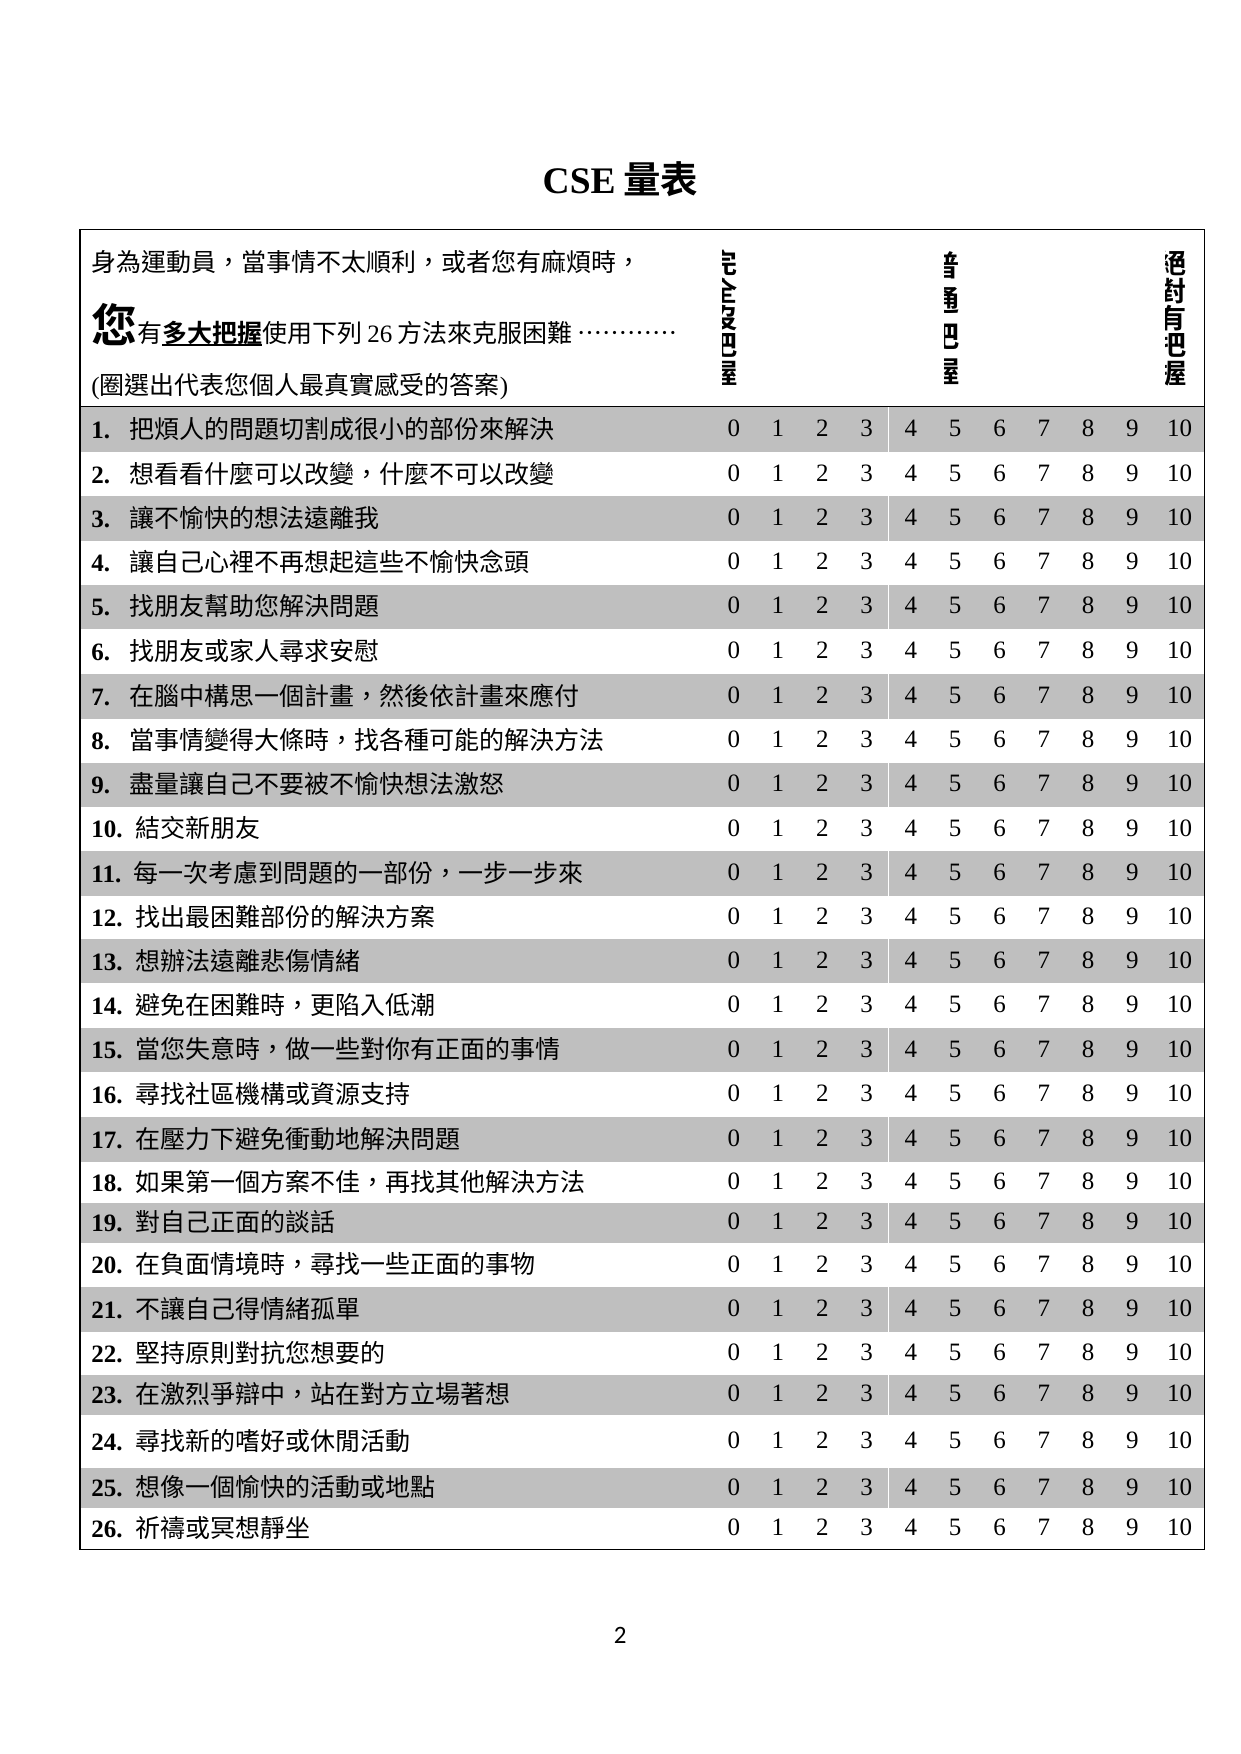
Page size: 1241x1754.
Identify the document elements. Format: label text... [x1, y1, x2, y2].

table_header [756, 230, 800, 406]
table_cell 3 [844, 1072, 888, 1117]
table_cell 0 [711, 1468, 756, 1508]
table_cell 9 [1110, 1415, 1154, 1468]
table_cell 1 [756, 939, 800, 983]
table_cell 9 [1110, 1287, 1154, 1332]
table_cell 5 [933, 1243, 977, 1287]
table_cell 1 [756, 1468, 800, 1508]
table_cell 7 [1021, 1028, 1066, 1072]
table_cell 7 [1021, 407, 1066, 452]
table_cell 5 [933, 939, 977, 983]
table_cell 6 [977, 939, 1021, 983]
table_cell 1 [756, 851, 800, 896]
table_cell 4 [889, 674, 933, 719]
table_cell 10 [1154, 1028, 1204, 1072]
table_cell 10 [1154, 1203, 1204, 1243]
table_header [1110, 230, 1154, 406]
table_cell 8 [1066, 807, 1110, 851]
table_cell 2 [800, 851, 844, 896]
table_cell 2 [800, 674, 844, 719]
table_cell 9 [1110, 1203, 1154, 1243]
table_cell 8 [1066, 896, 1110, 939]
table_cell 7 [1021, 629, 1066, 674]
table_cell 1 [756, 763, 800, 807]
table_cell 5 [933, 1072, 977, 1117]
table_cell 6 [977, 1468, 1021, 1508]
table_cell 0 [711, 896, 756, 939]
table_cell 5 [933, 1287, 977, 1332]
table_cell 8 [1066, 496, 1110, 541]
table_cell 3 [844, 1468, 888, 1508]
table_cell 8 [1066, 1203, 1110, 1243]
table_cell 2 [800, 807, 844, 851]
table_cell 7 [1021, 496, 1066, 541]
table_cell 9 [1110, 1243, 1154, 1287]
table_cell 10 [1154, 541, 1204, 585]
table_cell 1 [756, 983, 800, 1028]
table_cell 9 [1110, 1072, 1154, 1117]
table_cell 20. 在負面情境時，尋找一些正面的事物 [81, 1243, 711, 1287]
table_cell 6 [977, 807, 1021, 851]
table_cell 2 [800, 407, 844, 452]
table_cell 7 [1021, 1243, 1066, 1287]
table_cell 4 [889, 496, 933, 541]
table_cell 2 [800, 585, 844, 629]
table_cell 0 [711, 1117, 756, 1162]
table_cell 8 [1066, 1332, 1110, 1375]
table_cell 6 [977, 496, 1021, 541]
table_cell 3 [844, 585, 888, 629]
table_cell 4 [889, 1509, 933, 1549]
table_cell 10 [1154, 939, 1204, 983]
table_cell 5 [933, 407, 977, 452]
table_cell 4 [889, 983, 933, 1028]
table_cell 6 [977, 1415, 1021, 1468]
table_cell 4 [889, 1117, 933, 1162]
table_cell 9 [1110, 674, 1154, 719]
table_cell 2 [800, 1028, 844, 1072]
table_cell 5 [933, 851, 977, 896]
table_cell 18. 如果第一個方案不佳，再找其他解決方法 [81, 1162, 711, 1203]
table_cell 10 [1154, 1117, 1204, 1162]
table_cell 5 [933, 1415, 977, 1468]
table_cell 3 [844, 807, 888, 851]
table_cell 3 [844, 541, 888, 585]
table_cell 1 [756, 585, 800, 629]
table_cell 8 [1066, 674, 1110, 719]
table_cell 8 [1066, 629, 1110, 674]
table_cell 4 [889, 1332, 933, 1375]
table_cell 3 [844, 1243, 888, 1287]
table_cell 7 [1021, 851, 1066, 896]
table_cell 17. 在壓力下避免衝動地解決問題 [81, 1117, 711, 1162]
table_cell 8 [1066, 1117, 1110, 1162]
table_cell 10 [1154, 1468, 1204, 1508]
table_cell 4 [889, 541, 933, 585]
table_cell 23. 在激烈爭辯中，站在對方立場著想 [81, 1375, 711, 1415]
table_cell 1 [756, 1028, 800, 1072]
table_cell 7 [1021, 1287, 1066, 1332]
table_cell 6 [977, 983, 1021, 1028]
table_cell 7 [1021, 763, 1066, 807]
table_cell 9 [1110, 541, 1154, 585]
table_cell 26. 祈禱或冥想靜坐 [81, 1509, 711, 1549]
table_cell 5 [933, 1028, 977, 1072]
table_cell 9. 盡量讓自己不要被不愉快想法激怒 [81, 763, 711, 807]
table_cell 7. 在腦中構思一個計畫，然後依計畫來應付 [81, 674, 711, 719]
table_cell 3 [844, 1287, 888, 1332]
table_cell 1 [756, 629, 800, 674]
table_cell 6 [977, 1162, 1021, 1203]
table_cell 6 [977, 763, 1021, 807]
table_cell 9 [1110, 807, 1154, 851]
table_cell 5. 找朋友幫助您解決問題 [81, 585, 711, 629]
table_cell 5 [933, 1332, 977, 1375]
table_cell 4 [889, 1028, 933, 1072]
table_cell 8 [1066, 851, 1110, 896]
table_cell 8 [1066, 585, 1110, 629]
table_cell 10. 結交新朋友 [81, 807, 711, 851]
table_cell 1 [756, 453, 800, 496]
table_cell 10 [1154, 1332, 1204, 1375]
table_cell 0 [711, 629, 756, 674]
table_cell 8. 當事情變得大條時，找各種可能的解決方法 [81, 719, 711, 763]
table_cell 3 [844, 1028, 888, 1072]
table_cell 3 [844, 1415, 888, 1468]
table_cell 8 [1066, 1028, 1110, 1072]
table_cell 7 [1021, 719, 1066, 763]
table_cell 2 [800, 1468, 844, 1508]
table_cell 7 [1021, 1415, 1066, 1468]
table_cell 7 [1021, 1117, 1066, 1162]
table_cell 9 [1110, 939, 1154, 983]
table_cell 10 [1154, 896, 1204, 939]
table_cell 9 [1110, 407, 1154, 452]
table_cell 2 [800, 1243, 844, 1287]
table_cell 8 [1066, 1072, 1110, 1117]
table_cell 3 [844, 983, 888, 1028]
table_cell 5 [933, 763, 977, 807]
table_cell 0 [711, 1375, 756, 1415]
table_cell 3 [844, 719, 888, 763]
table_cell 6 [977, 1243, 1021, 1287]
table_cell 4 [889, 807, 933, 851]
table_cell 10 [1154, 719, 1204, 763]
table_cell 4 [889, 851, 933, 896]
table_header 普通把握 [933, 230, 977, 406]
table_cell 7 [1021, 674, 1066, 719]
table_cell 0 [711, 807, 756, 851]
table_cell 6 [977, 1375, 1021, 1415]
table_cell 2 [800, 896, 844, 939]
table_cell 10 [1154, 1072, 1204, 1117]
table_cell 10 [1154, 407, 1204, 452]
table_cell 6 [977, 407, 1021, 452]
table_cell 4 [889, 1468, 933, 1508]
table_cell 5 [933, 1203, 977, 1243]
table_cell 4 [889, 896, 933, 939]
table_cell 0 [711, 1028, 756, 1072]
table_cell 10 [1154, 453, 1204, 496]
table_cell 5 [933, 674, 977, 719]
table_cell 10 [1154, 807, 1204, 851]
table_cell 6 [977, 1332, 1021, 1375]
table_cell 2 [800, 1332, 844, 1375]
table_cell 1 [756, 719, 800, 763]
table_cell 11. 每一次考慮到問題的一部份，一步一步來 [81, 851, 711, 896]
table_header 絕對有把握 [1154, 230, 1204, 406]
table_cell 0 [711, 1072, 756, 1117]
table_cell 6 [977, 1287, 1021, 1332]
table_cell 5 [933, 453, 977, 496]
table_header 身為運動員，當事情不太順利，或者您有麻煩時， 您有多大把握使用下列26方法來克服困難 ………… (圈選出代表您個人最真實感受的答案) [81, 230, 711, 406]
table_cell 1 [756, 896, 800, 939]
table_cell 9 [1110, 1028, 1154, 1072]
table_cell 10 [1154, 629, 1204, 674]
table_cell 0 [711, 983, 756, 1028]
table_cell 7 [1021, 1162, 1066, 1203]
table_cell 3 [844, 763, 888, 807]
table_cell 0 [711, 453, 756, 496]
table_cell 10 [1154, 1287, 1204, 1332]
table_cell 2. 想看看什麼可以改變，什麼不可以改變 [81, 453, 711, 496]
table_cell 10 [1154, 1243, 1204, 1287]
table_cell 5 [933, 1162, 977, 1203]
table_cell 6 [977, 674, 1021, 719]
table_cell 1. 把煩人的問題切割成很小的部份來解決 [81, 407, 711, 452]
table_cell 8 [1066, 983, 1110, 1028]
table_cell 9 [1110, 1332, 1154, 1375]
table_cell 10 [1154, 674, 1204, 719]
table_cell 4 [889, 1415, 933, 1468]
table_cell 10 [1154, 1415, 1204, 1468]
table_cell 8 [1066, 1375, 1110, 1415]
table_cell 9 [1110, 1375, 1154, 1415]
table_header [800, 230, 844, 406]
table_cell 24. 尋找新的嗜好或休閒活動 [81, 1415, 711, 1468]
table_cell 0 [711, 585, 756, 629]
table_cell 2 [800, 719, 844, 763]
table_cell 14. 避免在困難時，更陷入低潮 [81, 983, 711, 1028]
table_cell 3 [844, 1375, 888, 1415]
table_cell 9 [1110, 763, 1154, 807]
table_header [1066, 230, 1110, 406]
table_cell 10 [1154, 1162, 1204, 1203]
table_cell 3 [844, 674, 888, 719]
table_cell 0 [711, 1415, 756, 1468]
table_cell 4 [889, 629, 933, 674]
table_cell 6 [977, 851, 1021, 896]
table_cell 6 [977, 1509, 1021, 1549]
table_cell 6 [977, 896, 1021, 939]
table_cell 4. 讓自己心裡不再想起這些不愉快念頭 [81, 541, 711, 585]
table_cell 4 [889, 719, 933, 763]
table_cell 6 [977, 719, 1021, 763]
table_cell 1 [756, 1243, 800, 1287]
table_cell 1 [756, 1332, 800, 1375]
table_cell 10 [1154, 851, 1204, 896]
table_cell 5 [933, 807, 977, 851]
table_cell 6 [977, 453, 1021, 496]
table_cell 3 [844, 939, 888, 983]
table_header 完全沒把握 [711, 230, 756, 406]
table_cell 22. 堅持原則對抗您想要的 [81, 1332, 711, 1375]
table_cell 1 [756, 1287, 800, 1332]
table_cell 0 [711, 1243, 756, 1287]
table_cell 6 [977, 1028, 1021, 1072]
table_cell 2 [800, 629, 844, 674]
table_cell 2 [800, 1415, 844, 1468]
table_cell 3 [844, 1203, 888, 1243]
table_cell 2 [800, 496, 844, 541]
table_header [1021, 230, 1066, 406]
table_cell 8 [1066, 719, 1110, 763]
table_cell 2 [800, 541, 844, 585]
table_cell 1 [756, 1375, 800, 1415]
table_cell 0 [711, 541, 756, 585]
table_cell 8 [1066, 763, 1110, 807]
table_cell 5 [933, 496, 977, 541]
table_cell 5 [933, 719, 977, 763]
table_cell 5 [933, 1468, 977, 1508]
table_cell 9 [1110, 496, 1154, 541]
table_cell 0 [711, 407, 756, 452]
table_cell 7 [1021, 1468, 1066, 1508]
table_cell 8 [1066, 939, 1110, 983]
table_cell 4 [889, 1375, 933, 1415]
table_cell 19. 對自己正面的談話 [81, 1203, 711, 1243]
table_cell 4 [889, 1203, 933, 1243]
table_cell 8 [1066, 407, 1110, 452]
table_cell 2 [800, 1072, 844, 1117]
table_cell 10 [1154, 1375, 1204, 1415]
table_cell 3 [844, 1509, 888, 1549]
table_cell 3. 讓不愉快的想法遠離我 [81, 496, 711, 541]
table_cell 2 [800, 1287, 844, 1332]
table_cell 2 [800, 1117, 844, 1162]
table_cell 3 [844, 1162, 888, 1203]
table_cell 2 [800, 1162, 844, 1203]
table_cell 1 [756, 674, 800, 719]
table_cell 10 [1154, 1509, 1204, 1549]
table_cell 5 [933, 541, 977, 585]
table_cell 13. 想辦法遠離悲傷情緒 [81, 939, 711, 983]
table_cell 3 [844, 496, 888, 541]
table_cell 2 [800, 763, 844, 807]
table_cell 0 [711, 851, 756, 896]
table_cell 3 [844, 851, 888, 896]
table_cell 5 [933, 896, 977, 939]
table_cell 2 [800, 1375, 844, 1415]
table_cell 6 [977, 541, 1021, 585]
table_cell 0 [711, 674, 756, 719]
table_cell 1 [756, 1117, 800, 1162]
table_cell 7 [1021, 541, 1066, 585]
table_cell 9 [1110, 851, 1154, 896]
table_cell 9 [1110, 629, 1154, 674]
table_header [977, 230, 1021, 406]
table_cell 7 [1021, 1375, 1066, 1415]
table_cell 0 [711, 939, 756, 983]
table_cell 1 [756, 1072, 800, 1117]
table_cell 0 [711, 1287, 756, 1332]
table_cell 4 [889, 1287, 933, 1332]
table_cell 9 [1110, 1468, 1154, 1508]
table_cell 25. 想像一個愉快的活動或地點 [81, 1468, 711, 1508]
table_cell 1 [756, 1162, 800, 1203]
table_cell 7 [1021, 585, 1066, 629]
table_cell 5 [933, 983, 977, 1028]
table_cell 6 [977, 1203, 1021, 1243]
table_cell 4 [889, 453, 933, 496]
table_cell 9 [1110, 983, 1154, 1028]
table_cell 1 [756, 807, 800, 851]
table_cell 5 [933, 1117, 977, 1162]
table_cell 2 [800, 939, 844, 983]
table_cell 7 [1021, 1509, 1066, 1549]
table_cell 1 [756, 1203, 800, 1243]
table_cell 7 [1021, 1332, 1066, 1375]
table_cell 6. 找朋友或家人尋求安慰 [81, 629, 711, 674]
table_cell 2 [800, 983, 844, 1028]
table_cell 8 [1066, 541, 1110, 585]
table_cell 3 [844, 407, 888, 452]
table_cell 8 [1066, 1509, 1110, 1549]
table_cell 10 [1154, 763, 1204, 807]
table_cell 2 [800, 453, 844, 496]
table_header [844, 230, 888, 406]
table_cell 0 [711, 1162, 756, 1203]
table_cell 8 [1066, 453, 1110, 496]
table_cell 9 [1110, 1509, 1154, 1549]
table_cell 8 [1066, 1468, 1110, 1508]
table_cell 9 [1110, 585, 1154, 629]
table_cell 9 [1110, 719, 1154, 763]
table_cell 7 [1021, 807, 1066, 851]
table_cell 3 [844, 629, 888, 674]
table_cell 0 [711, 1332, 756, 1375]
table_cell 0 [711, 763, 756, 807]
table_cell 1 [756, 541, 800, 585]
table_cell 2 [800, 1203, 844, 1243]
table_cell 9 [1110, 896, 1154, 939]
table_cell 10 [1154, 983, 1204, 1028]
table_cell 9 [1110, 1117, 1154, 1162]
table_cell 8 [1066, 1415, 1110, 1468]
table_cell 7 [1021, 896, 1066, 939]
table_cell 5 [933, 629, 977, 674]
table_cell 8 [1066, 1162, 1110, 1203]
table_cell 4 [889, 939, 933, 983]
table_cell 3 [844, 1117, 888, 1162]
table_cell 7 [1021, 983, 1066, 1028]
table_cell 4 [889, 1243, 933, 1287]
table_cell 3 [844, 453, 888, 496]
table_cell 16. 尋找社區機構或資源支持 [81, 1072, 711, 1117]
table_cell 6 [977, 1072, 1021, 1117]
table_cell 3 [844, 1332, 888, 1375]
table_cell 7 [1021, 1203, 1066, 1243]
table_cell 7 [1021, 939, 1066, 983]
table_cell 15. 當您失意時，做一些對你有正面的事情 [81, 1028, 711, 1072]
table_cell 9 [1110, 453, 1154, 496]
table_cell 0 [711, 496, 756, 541]
text CSE量表 [112, 150, 1128, 204]
table_cell 7 [1021, 1072, 1066, 1117]
table_cell 4 [889, 1162, 933, 1203]
table_cell 9 [1110, 1162, 1154, 1203]
table_cell 1 [756, 407, 800, 452]
table_header [889, 230, 933, 406]
table_cell 12. 找出最困難部份的解決方案 [81, 896, 711, 939]
table_cell 10 [1154, 585, 1204, 629]
table_cell 0 [711, 719, 756, 763]
table_cell 4 [889, 585, 933, 629]
table_cell 6 [977, 1117, 1021, 1162]
table_cell 1 [756, 1415, 800, 1468]
table_cell 1 [756, 496, 800, 541]
table_cell 0 [711, 1509, 756, 1549]
table_cell 1 [756, 1509, 800, 1549]
table_cell 5 [933, 1375, 977, 1415]
table_cell 10 [1154, 496, 1204, 541]
table_cell 4 [889, 763, 933, 807]
table_cell 3 [844, 896, 888, 939]
table_cell 5 [933, 1509, 977, 1549]
table_cell 7 [1021, 453, 1066, 496]
table_cell 8 [1066, 1243, 1110, 1287]
table_cell 6 [977, 585, 1021, 629]
table_cell 0 [711, 1203, 756, 1243]
table_cell 8 [1066, 1287, 1110, 1332]
table_cell 2 [800, 1509, 844, 1549]
table_cell 4 [889, 407, 933, 452]
table_cell 4 [889, 1072, 933, 1117]
table_cell 5 [933, 585, 977, 629]
table_cell 6 [977, 629, 1021, 674]
table_cell 21. 不讓自己得情緒孤單 [81, 1287, 711, 1332]
